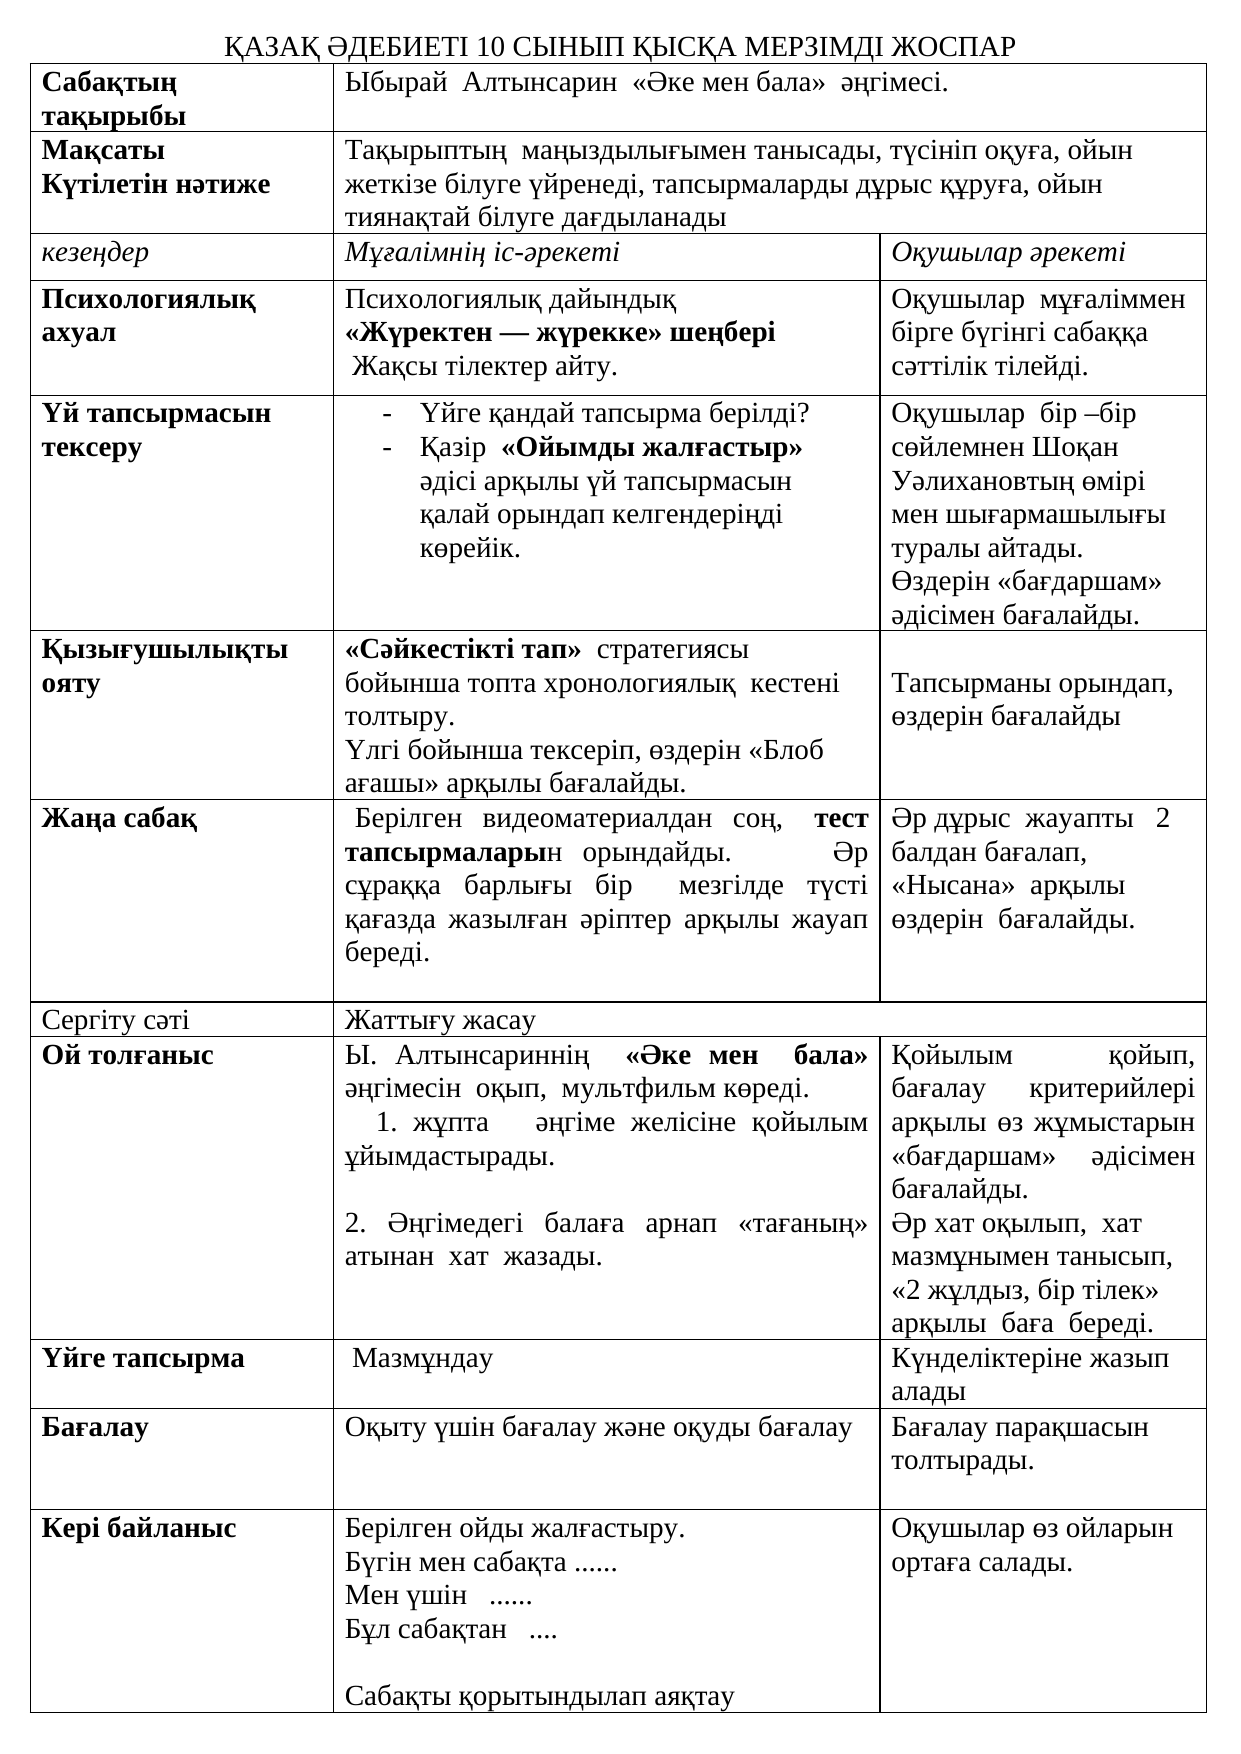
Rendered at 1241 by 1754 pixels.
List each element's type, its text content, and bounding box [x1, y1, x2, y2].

table_cell Оқушылар өз ойларын ортаға салады. [881, 1510, 1206, 1712]
table_cell Сергіту сәті [31, 1003, 333, 1036]
table_cell кезеңдер [31, 234, 333, 280]
table_cell Үйге тапсырма [31, 1340, 333, 1408]
table_cell Оқушылар әрекеті [881, 234, 1206, 280]
table_cell Күнделіктеріне жазып алады [881, 1340, 1206, 1408]
table_cell Қызығушылықты ояту [31, 631, 333, 799]
table_cell Ы. Алтынсариннің «Әке мен бала» әңгімесін оқып, мультфильм көреді. 1. жұпта әңгіме желісіне қойылым ұйымдастырады. 2. Әңгімедегі балаға арнап «тағаның» атынан хат жазады. [334, 1037, 879, 1339]
table_cell Үйге қандай тапсырма берілді? Қазір «Ойымды жалғастыр» әдісі арқылы үй тапсырмасын қалай орындап келгендеріңді көрейік. [334, 396, 879, 630]
table_cell Қойылым қойып, бағалау критерийлері арқылы өз жұмыстарын «бағдаршам» әдісімен бағалайды. Әр хат оқылып, хат мазмұнымен танысып, «2 жұлдыз, бір тілек» арқылы баға береді. [881, 1037, 1206, 1339]
table_cell Психологиялық дайындық «Жүректен — жүрекке» шеңбері Жақсы тілектер айту. [334, 281, 879, 394]
table_cell Психологиялық ахуал [31, 281, 333, 394]
table_cell Оқушылар мұғаліммен бірге бүгінгі сабаққа сәттілік тілейді. [881, 281, 1206, 394]
table_header Ыбырай Алтынсарин «Әке мен бала» әңгімесі. [334, 64, 1206, 131]
table_cell «Сәйкестікті тап» стратегиясы бойынша топта хронологиялық кестені толтыру. Үлгі бойынша тексеріп, өздерін «Блоб ағашы» арқылы бағалайды. [334, 631, 879, 799]
table_cell Ой толғаныс [31, 1037, 333, 1339]
table_cell Жаңа сабақ [31, 800, 333, 1001]
table_cell Берілген ойды жалғастыру. Бүгін мен сабақта ...... Мен үшін ...... Бұл сабақтан .... Сабақты қорытындылап аяқтау [334, 1510, 879, 1712]
table_cell Мұғалімнің іс-әрекеті [334, 234, 879, 280]
table_cell Тақырыптың маңыздылығымен танысады, түсініп оқуға, ойын жеткізе білуге үйренеді, тапсырмаларды дұрыс құруға, ойын тиянақтай білуге дағдыланады [334, 132, 1206, 233]
table_cell Бағалау [31, 1409, 333, 1509]
table_cell Оқыту үшін бағалау және оқуды бағалау [334, 1409, 879, 1509]
table_cell Әр дұрыс жауапты 2 балдан бағалап, «Нысана» арқылы өздерін бағалайды. [881, 800, 1206, 1001]
table_cell Мазмұндау [334, 1340, 879, 1408]
table_header Сабақтың тақырыбы [31, 64, 333, 131]
text ҚАЗАҚ ӘДЕБИЕТІ 10 СЫНЫП ҚЫСҚА МЕРЗІМДІ ЖОСПАР [29, 29, 1211, 63]
table_cell Үй тапсырмасын тексеру [31, 396, 333, 630]
table_cell Берілген видеоматериалдан соң, тест тапсырмаларын орындайды. Әр сұраққа барлығы бір мезгілде түсті қағазда жазылған әріптер арқылы жауап береді. [334, 800, 879, 1001]
table_cell Жаттығу жасау [334, 1003, 1206, 1036]
table_cell Мақсаты Күтілетін нәтиже [31, 132, 333, 233]
table_cell Бағалау парақшасын толтырады. [881, 1409, 1206, 1509]
table_cell Оқушылар бір –бір сөйлемнен Шоқан Уәлихановтың өмірі мен шығармашылығы туралы айтады. Өздерін «бағдаршам» әдісімен бағалайды. [881, 396, 1206, 630]
table_cell Тапсырманы орындап, өздерін бағалайды [881, 631, 1206, 799]
table_cell Кері байланыс [31, 1510, 333, 1712]
